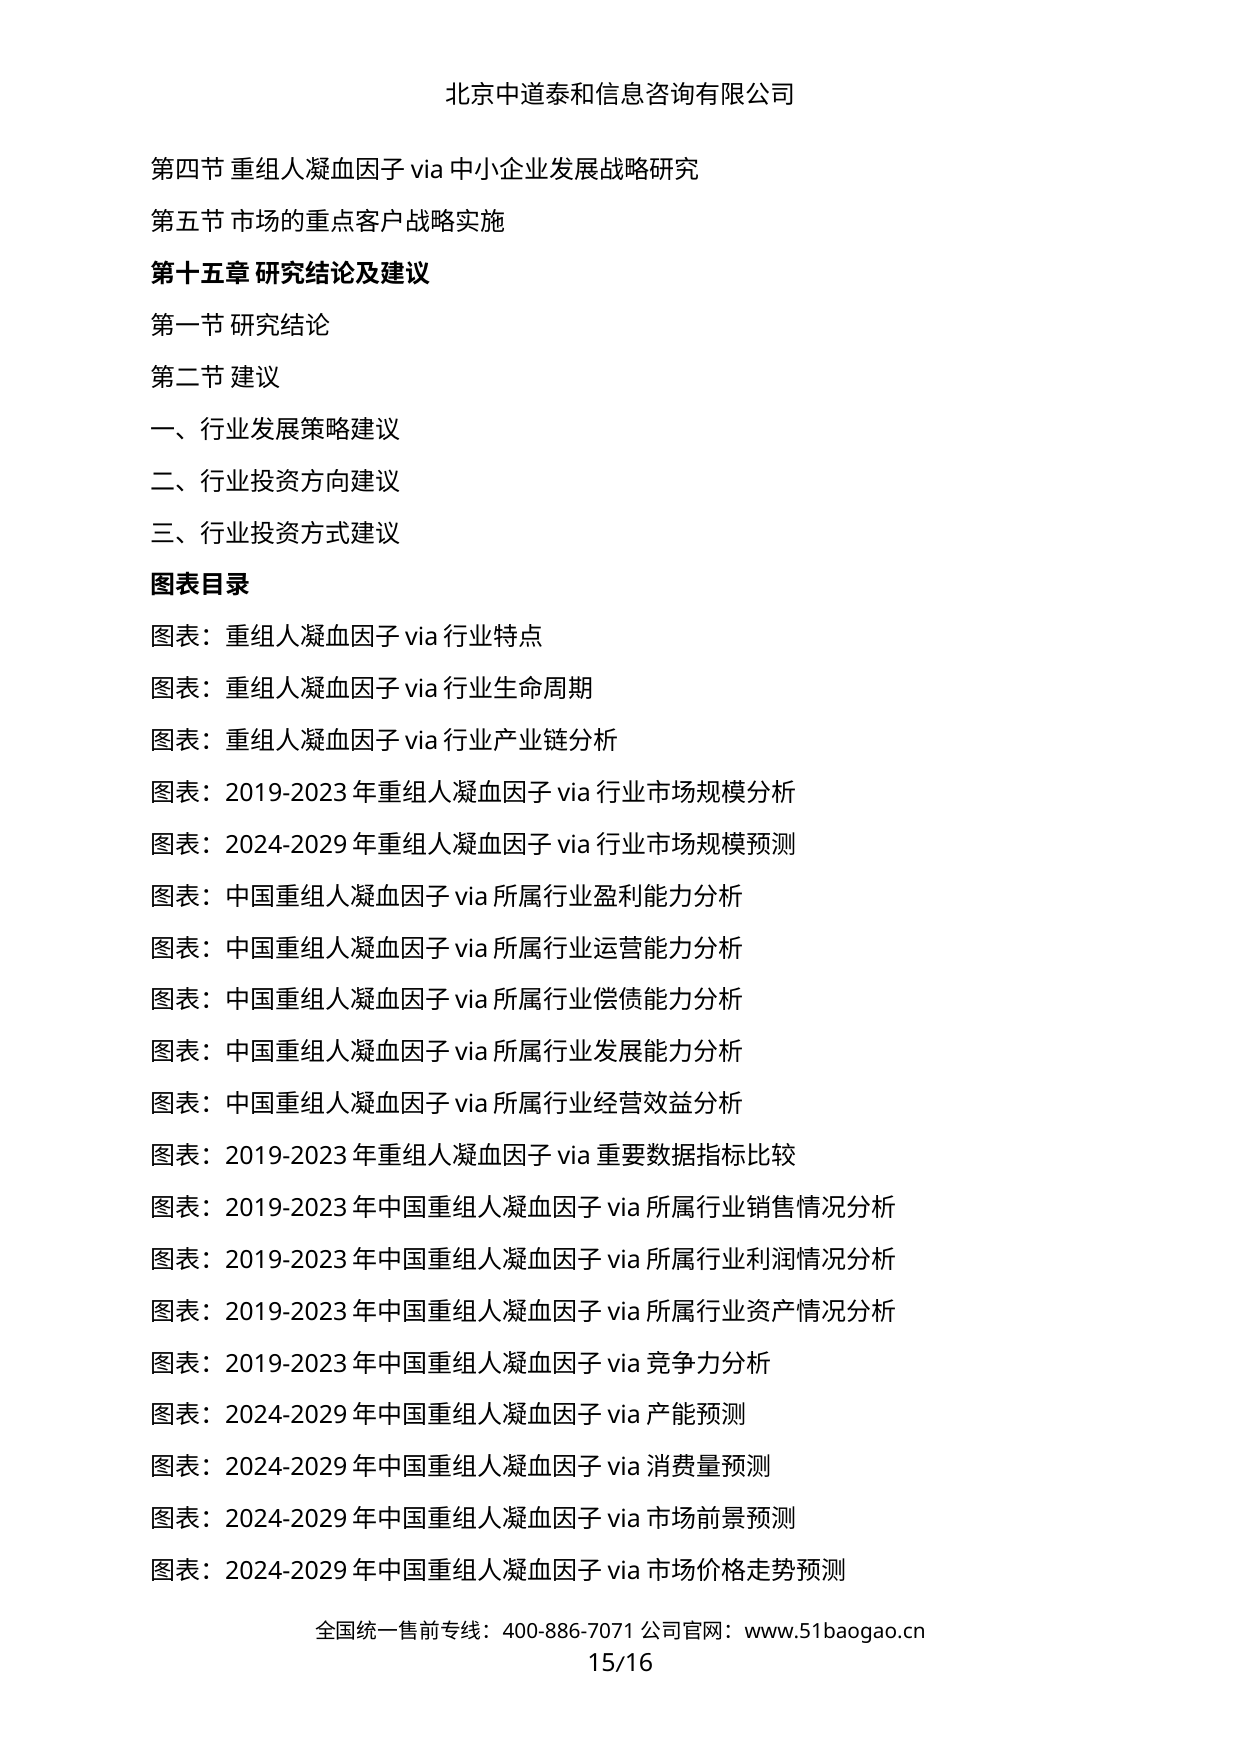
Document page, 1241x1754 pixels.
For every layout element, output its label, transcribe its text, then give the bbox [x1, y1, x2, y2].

text 二、行业投资方向建议 [150, 461, 1090, 497]
text 图表：2019-2023年中国重组人凝血因子via所属行业资产情况分析 [150, 1291, 1090, 1327]
text 图表：中国重组人凝血因子via所属行业经营效益分析 [150, 1084, 1090, 1120]
text 第四节 重组人凝血因子via中小企业发展战略研究 [150, 150, 1090, 186]
text 图表：中国重组人凝血因子via所属行业盈利能力分析 [150, 876, 1090, 912]
text 三、行业投资方式建议 [150, 513, 1090, 549]
text 图表：2019-2023年中国重组人凝血因子via竞争力分析 [150, 1343, 1090, 1379]
text 图表：中国重组人凝血因子via所属行业运营能力分析 [150, 928, 1090, 964]
text 图表：中国重组人凝血因子via所属行业偿债能力分析 [150, 980, 1090, 1016]
text 图表：2024-2029年中国重组人凝血因子via产能预测 [150, 1395, 1090, 1431]
text 图表：2019-2023年中国重组人凝血因子via所属行业利润情况分析 [150, 1239, 1090, 1276]
text 图表目录 [150, 565, 1090, 601]
text 图表：中国重组人凝血因子via所属行业发展能力分析 [150, 1032, 1090, 1068]
text 图表：2019-2023年重组人凝血因子via行业市场规模分析 [150, 772, 1090, 809]
text 图表：2019-2023年中国重组人凝血因子via所属行业销售情况分析 [150, 1187, 1090, 1224]
text 图表：重组人凝血因子via行业特点 [150, 617, 1090, 653]
text 图表：重组人凝血因子via行业生命周期 [150, 669, 1090, 705]
text 图表：2024-2029年中国重组人凝血因子via市场前景预测 [150, 1499, 1090, 1535]
text 图表：2024-2029年中国重组人凝血因子via市场价格走势预测 [150, 1551, 1090, 1587]
text 图表：2024-2029年重组人凝血因子via行业市场规模预测 [150, 824, 1090, 861]
text 第二节 建议 [150, 357, 1090, 394]
text 图表：重组人凝血因子via行业产业链分析 [150, 721, 1090, 757]
text 第一节 研究结论 [150, 306, 1090, 342]
text 一、行业发展策略建议 [150, 409, 1090, 446]
text 图表：2019-2023年重组人凝血因子via重要数据指标比较 [150, 1136, 1090, 1172]
text 第五节 市场的重点客户战略实施 [150, 202, 1090, 238]
text 图表：2024-2029年中国重组人凝血因子via消费量预测 [150, 1447, 1090, 1483]
text 第十五章 研究结论及建议 [150, 254, 1090, 290]
